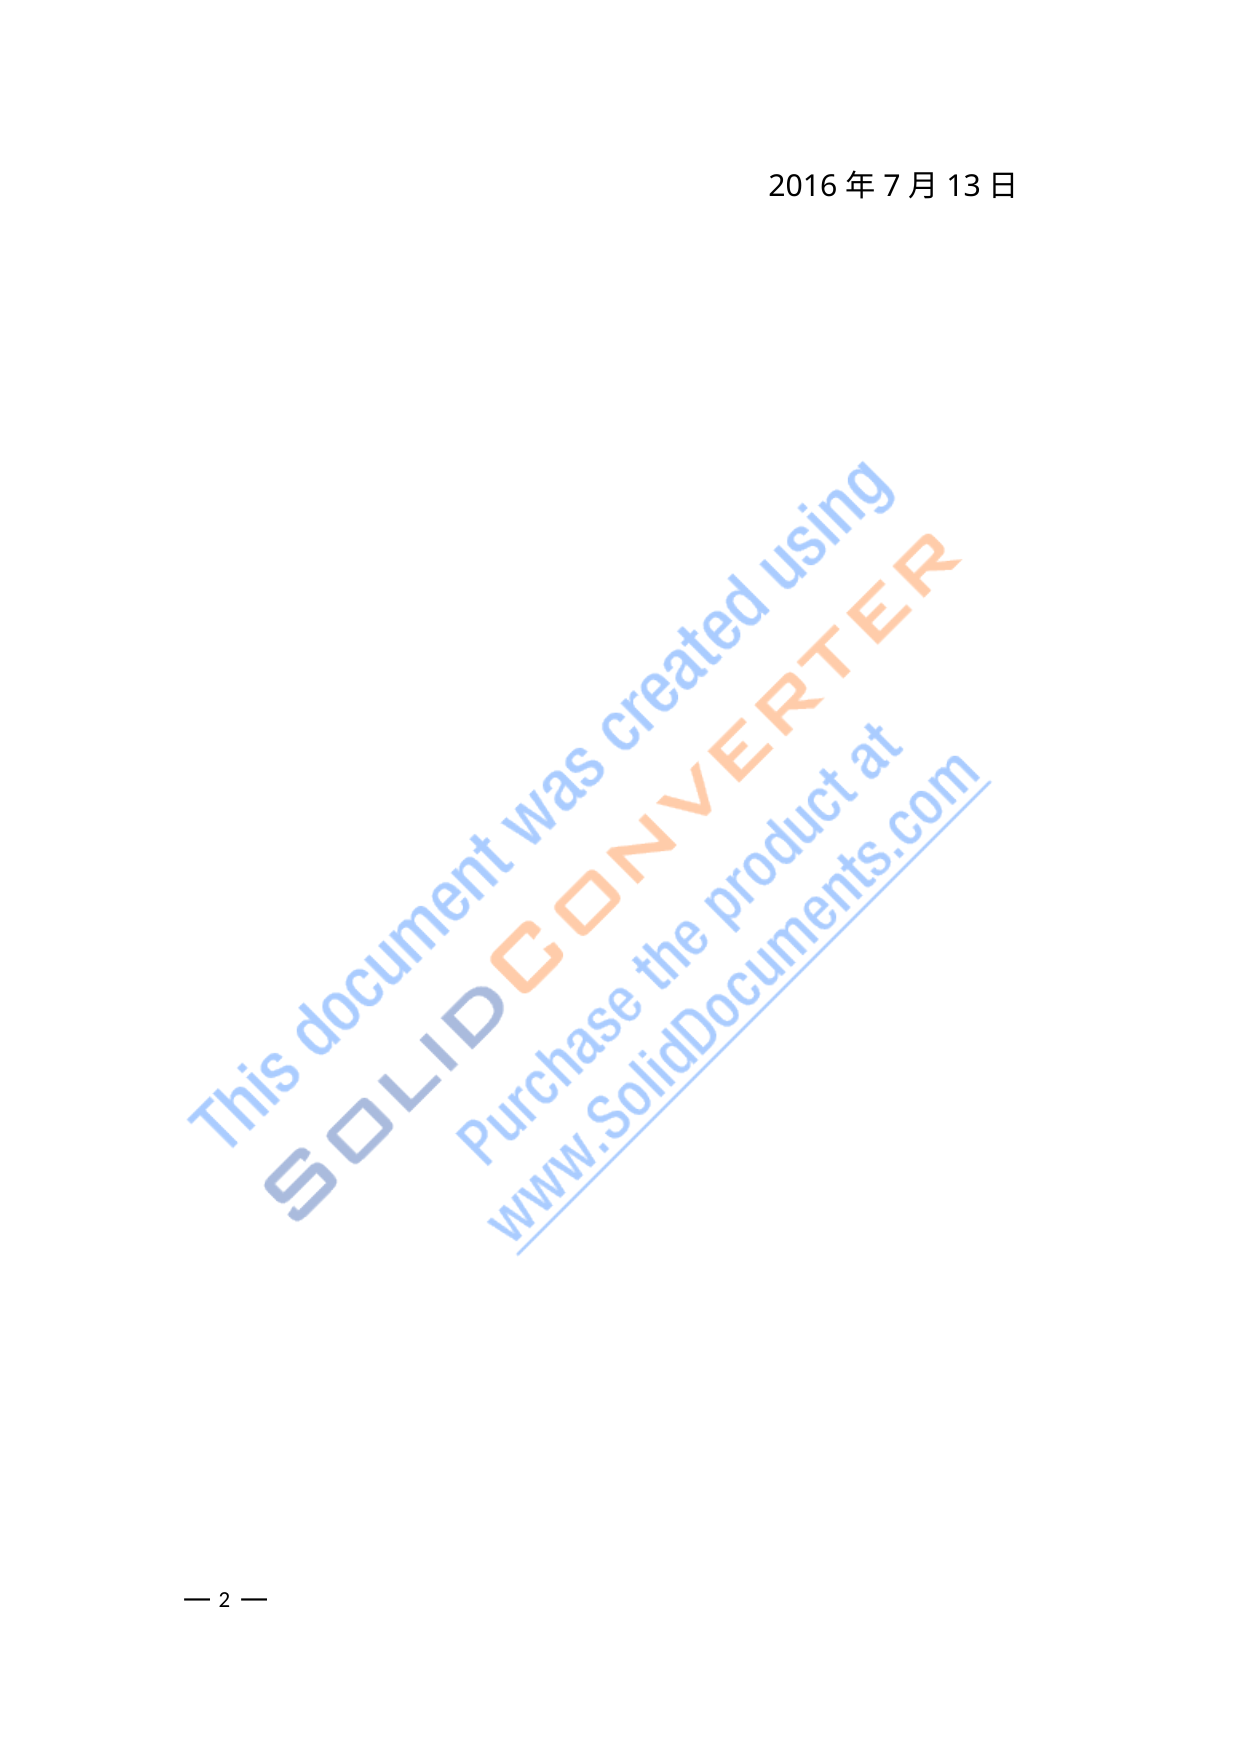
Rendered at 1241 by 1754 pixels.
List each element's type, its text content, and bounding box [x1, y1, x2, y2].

picture [185, 457, 1054, 1296]
text 2016 年 7 月 13 日 [768, 164, 1081, 206]
